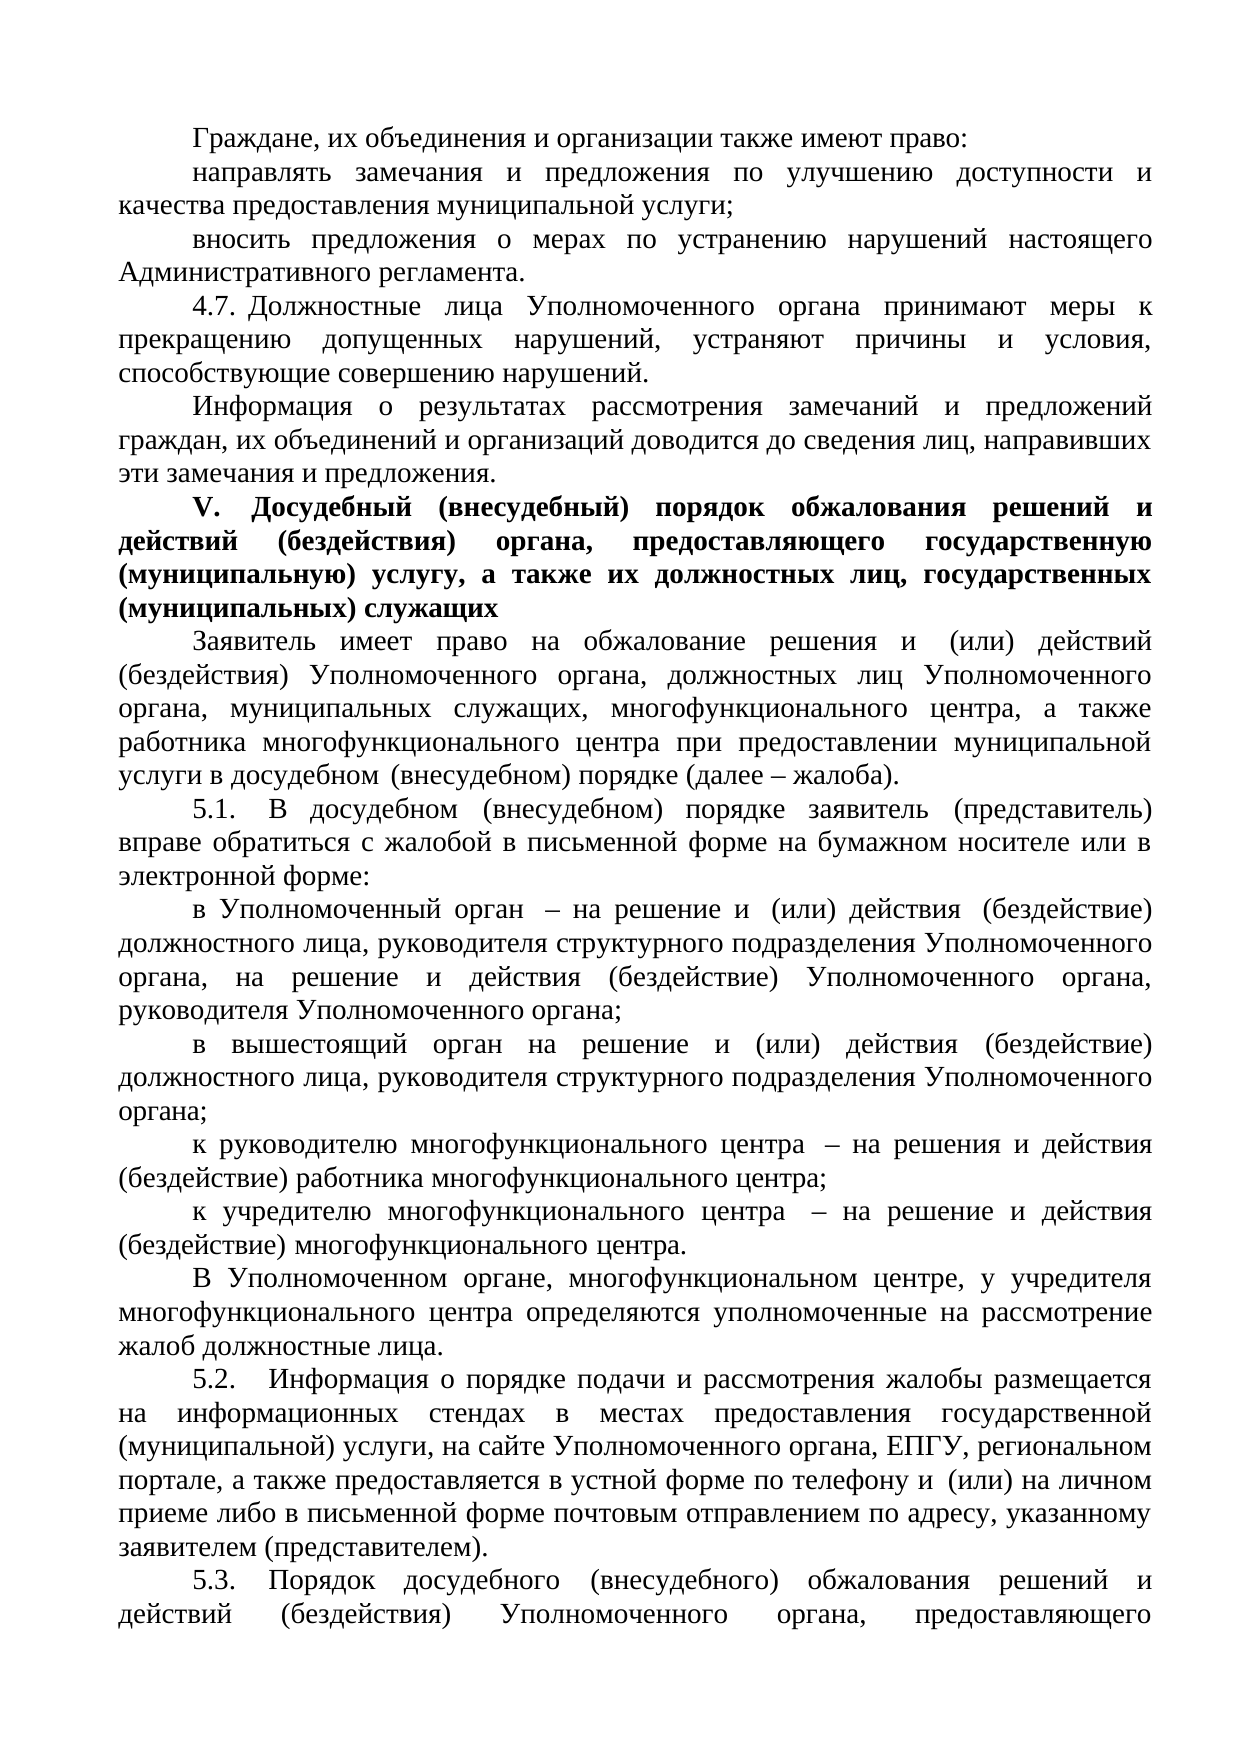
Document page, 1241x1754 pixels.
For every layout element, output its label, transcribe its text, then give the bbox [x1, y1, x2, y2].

list Должностные лица Уполномоченного органа принимают меры к прекращению допущенных нарушений, устраняют причины и условия, способствующие совершению нарушений. [118, 288, 1152, 388]
subtitle Досудебный (внесудебный) порядок обжалования решений и действий (бездействия) органа, предоставляющего государственную (муниципальную) услугу, а также их должностных лиц, государственных (муниципальных) служащих [118, 489, 1152, 623]
text направлять замечания и предложения по улучшению доступности и качества предоставления муниципальной услуги; [118, 154, 1152, 221]
text Информация о результатах рассмотрения замечаний и предложений граждан, их объединений и организаций доводится до сведения лиц, направивших эти замечания и предложения. [118, 388, 1152, 489]
list Информация о порядке подачи и рассмотрения жалобы размещается на информационных стендах в местах предоставления государственной (муниципальной) услуги, на сайте Уполномоченного органа, ЕПГУ, региональном портале, а также предоставляется в устной форме по телефону и (или) на личном приеме либо в письменной форме почтовым отправлением по адресу, указанному заявителем (представителем). [118, 1361, 1152, 1562]
text Граждане, их объединения и организации также имеют право: [118, 120, 1152, 154]
text к руководителю многофункционального центра – на решения и действия (бездействие) работника многофункционального центра; [118, 1126, 1152, 1193]
text вносить предложения о мерах по устранению нарушений настоящего Административного регламента. [118, 221, 1152, 288]
text к учредителю многофункционального центра – на решение и действия (бездействие) многофункционального центра. [118, 1193, 1152, 1261]
list В досудебном (внесудебном) порядке заявитель (представитель) вправе обратиться с жалобой в письменной форме на бумажном носителе или в электронной форме: [118, 791, 1152, 892]
text В Уполномоченном органе, многофункциональном центре, у учредителя многофункционального центра определяются уполномоченные на рассмотрение жалоб должностные лица. [118, 1261, 1152, 1361]
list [118, 1562, 1152, 1629]
text Заявитель имеет право на обжалование решения и (или) действий (бездействия) Уполномоченного органа, должностных лиц Уполномоченного органа, муниципальных служащих, многофункционального центра, а также работника многофункционального центра при предоставлении муниципальной услуги в досудебном (внесудебном) порядке (далее – жалоба). [118, 623, 1152, 791]
text в вышестоящий орган на решение и (или) действия (бездействие) должностного лица, руководителя структурного подразделения Уполномоченного органа; [118, 1026, 1152, 1126]
text в Уполномоченный орган – на решение и (или) действия (бездействие) должностного лица, руководителя структурного подразделения Уполномоченного органа, на решение и действия (бездействие) Уполномоченного органа, руководителя Уполномоченного органа; [118, 892, 1152, 1026]
